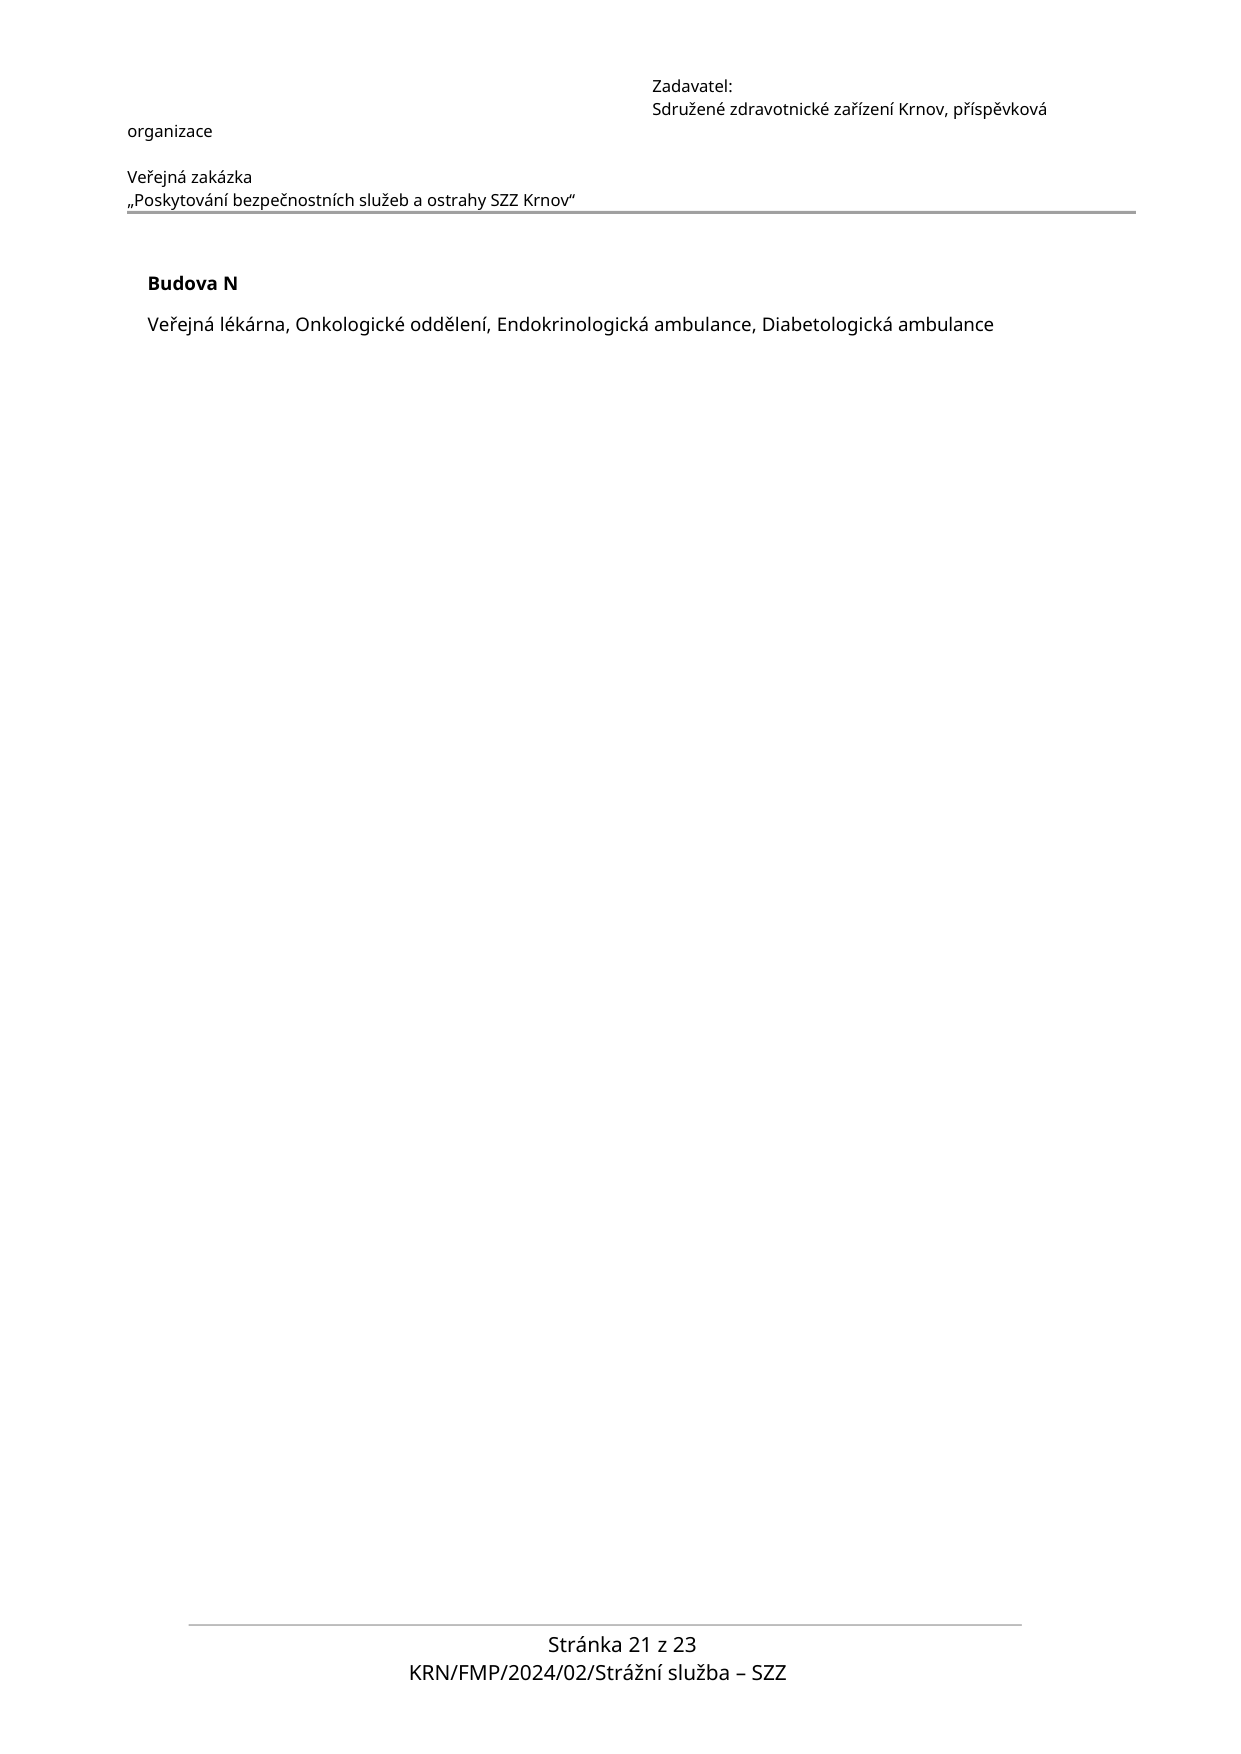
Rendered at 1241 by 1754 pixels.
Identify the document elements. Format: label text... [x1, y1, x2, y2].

text Veřejná lékárna, Onkologické oddělení, Endokrinologická ambulance, Diabetologická ambulance [147, 312, 1136, 337]
text Budova N [147, 271, 1136, 296]
